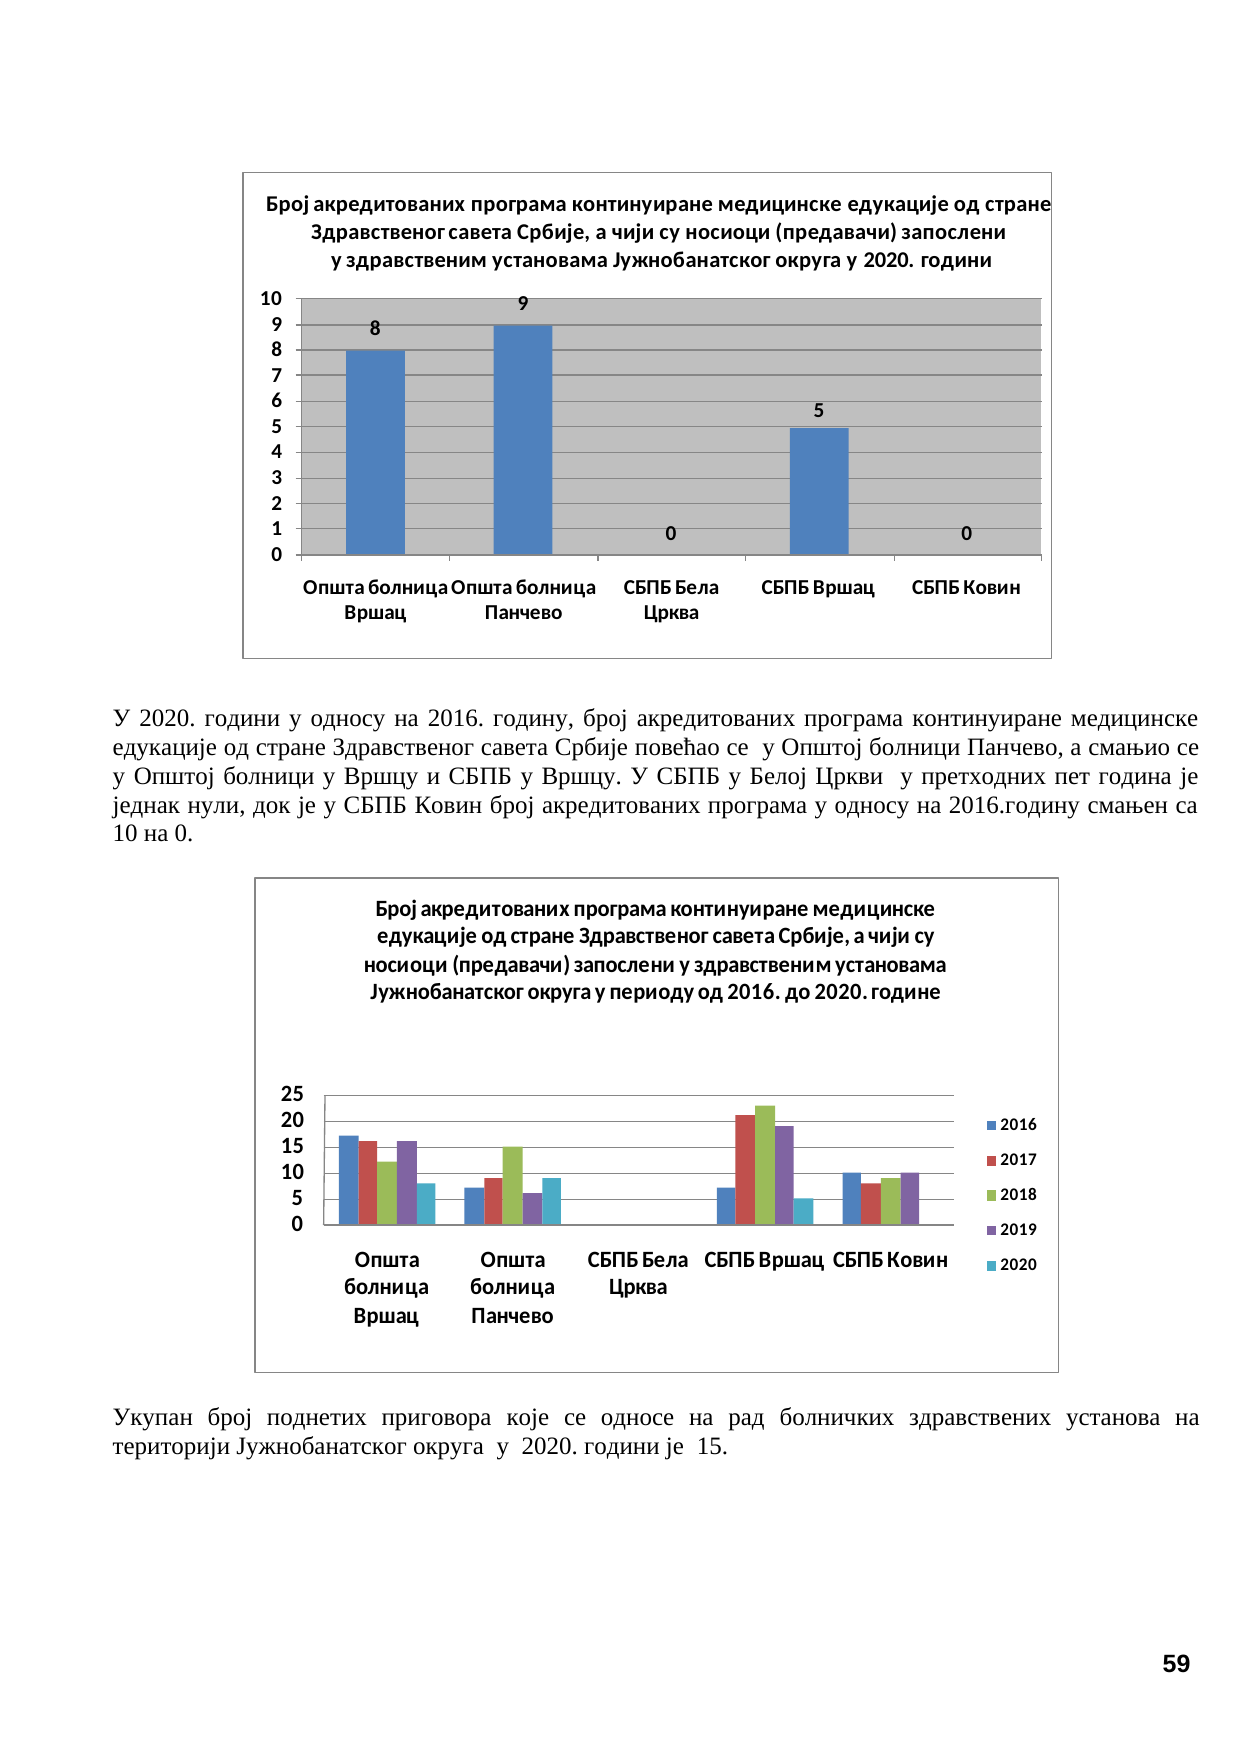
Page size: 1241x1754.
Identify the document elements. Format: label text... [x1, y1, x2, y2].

text Укупан број поднетих приговора које се односе на рад болничких здравствених установа на територији Јужнобанатског округа у 2020. години је 15. [112, 1402, 1200, 1459]
text У 2020. години у односу на 2016. годину, број акредитованих програма континуиране медицинске едукације од стране Здравственог савета Србије повећао се у Општој болници Панчево, а смањио се у Oпштој болници у Вршцу и СБПБ у Вршцу. У СБПБ у Белој Цркви у претходних пет година је једнак нули, док је у СБПБ Ковин број акредитованих програма у односу на 2016.годину смањен са 10 на 0. [112, 703, 1200, 847]
